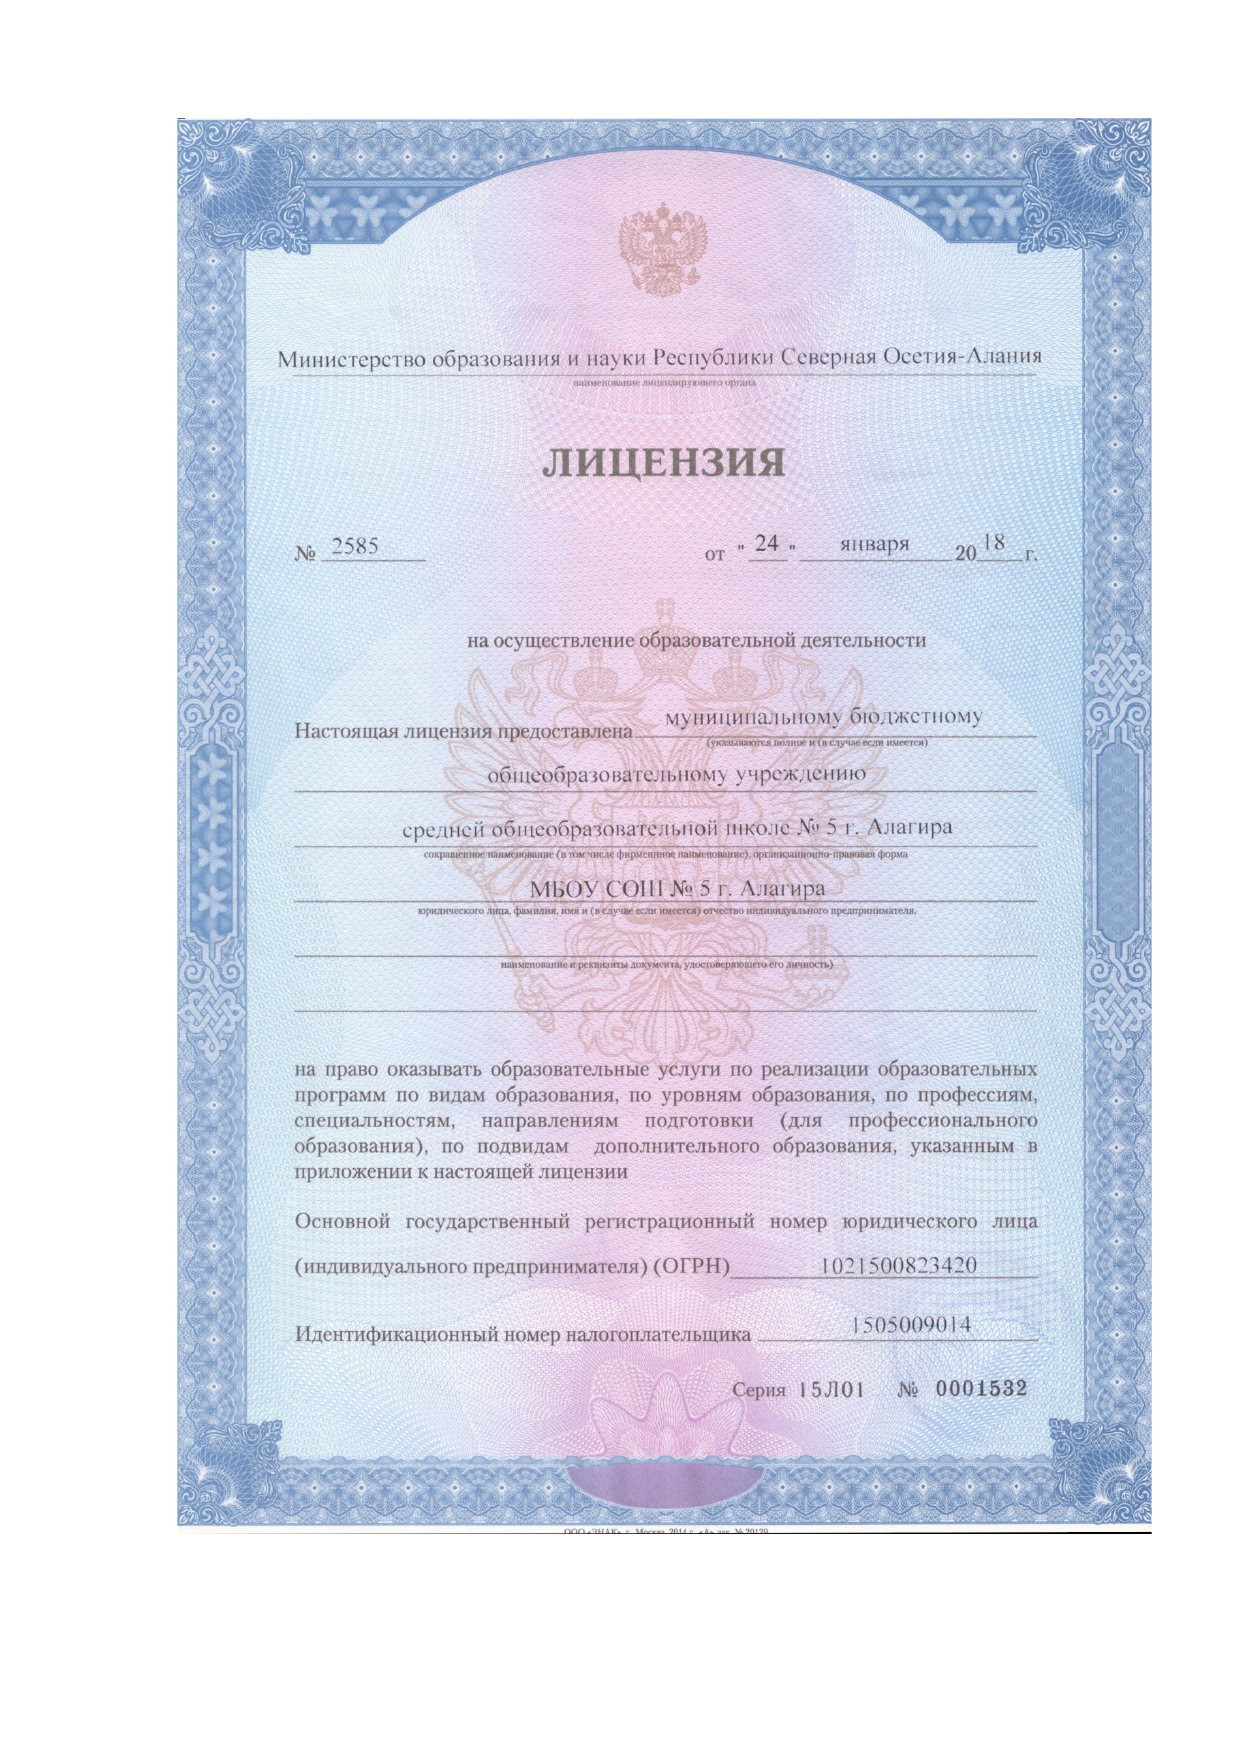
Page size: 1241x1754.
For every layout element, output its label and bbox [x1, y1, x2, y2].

picture [177, 118, 1152, 1534]
